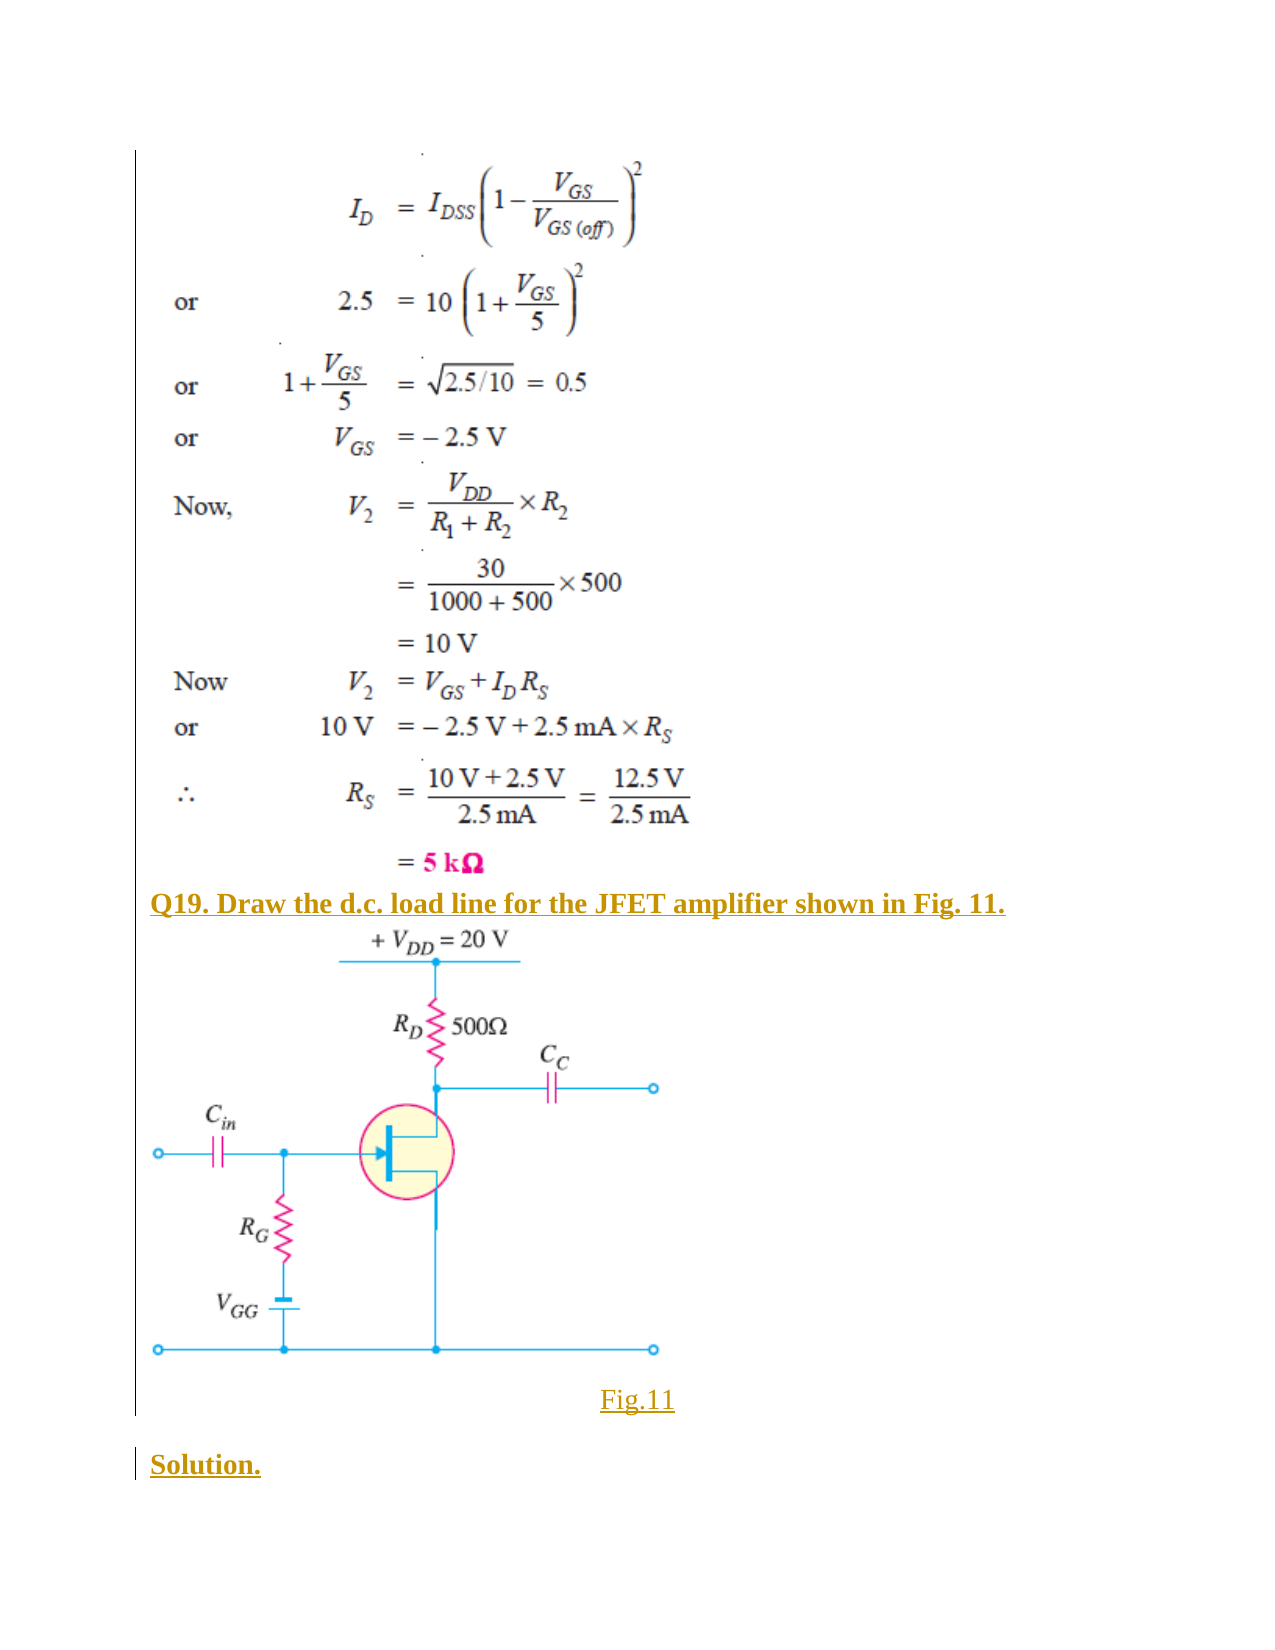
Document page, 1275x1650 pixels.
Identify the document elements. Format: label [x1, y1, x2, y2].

picture [150, 919, 671, 1382]
picture [150, 150, 714, 886]
